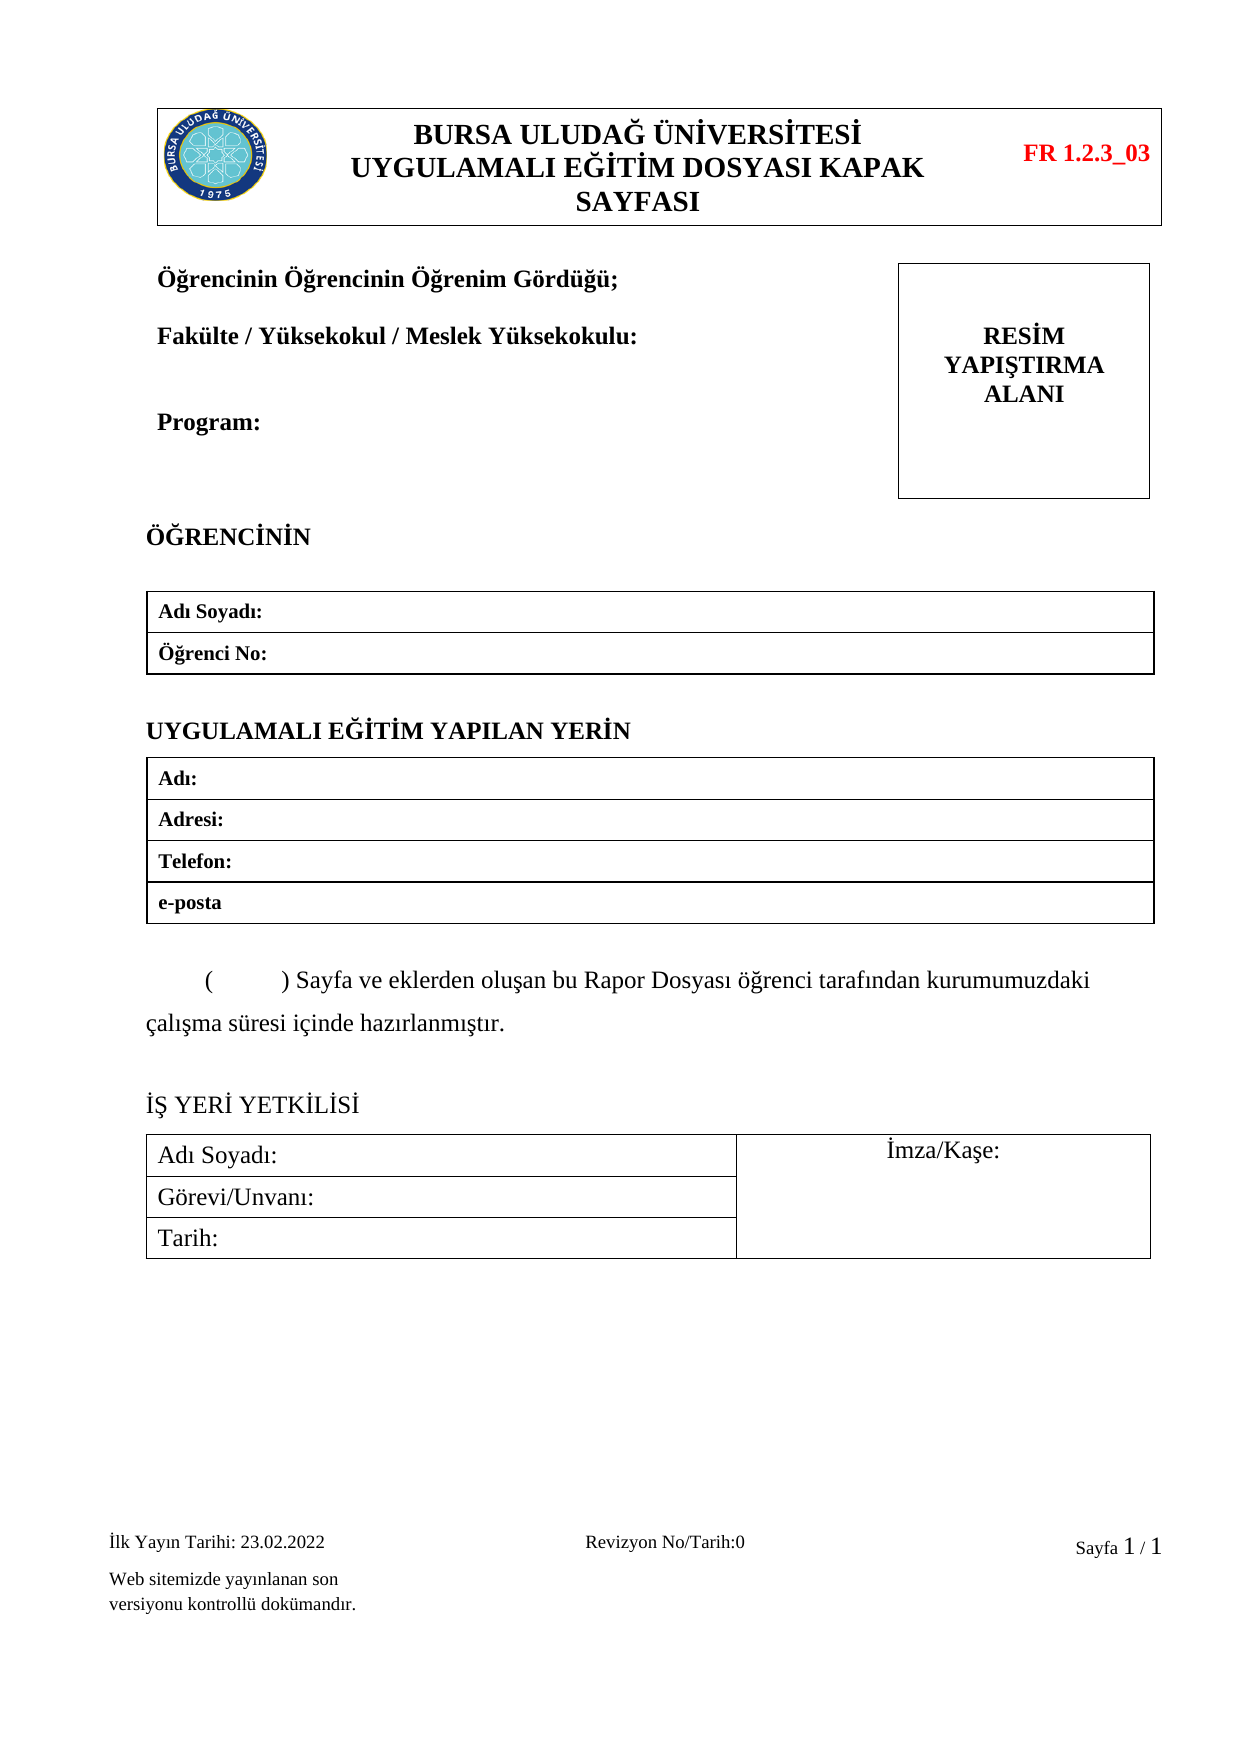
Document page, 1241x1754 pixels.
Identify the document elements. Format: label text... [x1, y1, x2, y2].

table_header Adı Soyadı: [147, 1135, 736, 1176]
table_header Öğrencinin Öğrencinin Öğrenim Gördüğü; Fakülte / Yüksekokul / Meslek Yüksekokulu: Program: [146, 263, 898, 498]
text çalışma süresi içinde hazırlanmıştır. [146, 1008, 1093, 1037]
text ÖĞRENCİNİN [146, 525, 1093, 551]
table_cell Tarih: [147, 1218, 736, 1258]
picture [163, 109, 267, 201]
table_cell Telefon: [148, 841, 1153, 881]
text ( ) Sayfa ve eklerden oluşan bu Rapor Dosyası öğrenci tarafından kurumumuzdaki [146, 965, 1093, 994]
table_cell Öğrenci No: [148, 633, 1153, 673]
table_cell e-posta [148, 883, 1153, 922]
table_header Adı Soyadı: [148, 592, 1153, 632]
text UYGULAMALI EĞİTİM YAPILAN YERİN [146, 716, 1093, 744]
table_header İmza/Kaşe: [737, 1135, 1150, 1258]
table_cell Görevi/Unvanı: [147, 1177, 736, 1217]
table_header RESİM YAPIŞTIRMA ALANI [899, 264, 1149, 498]
table_cell Adresi: [148, 800, 1153, 840]
text İŞ YERİ YETKİLİSİ [146, 1091, 1093, 1119]
table_header Adı: [148, 758, 1153, 798]
